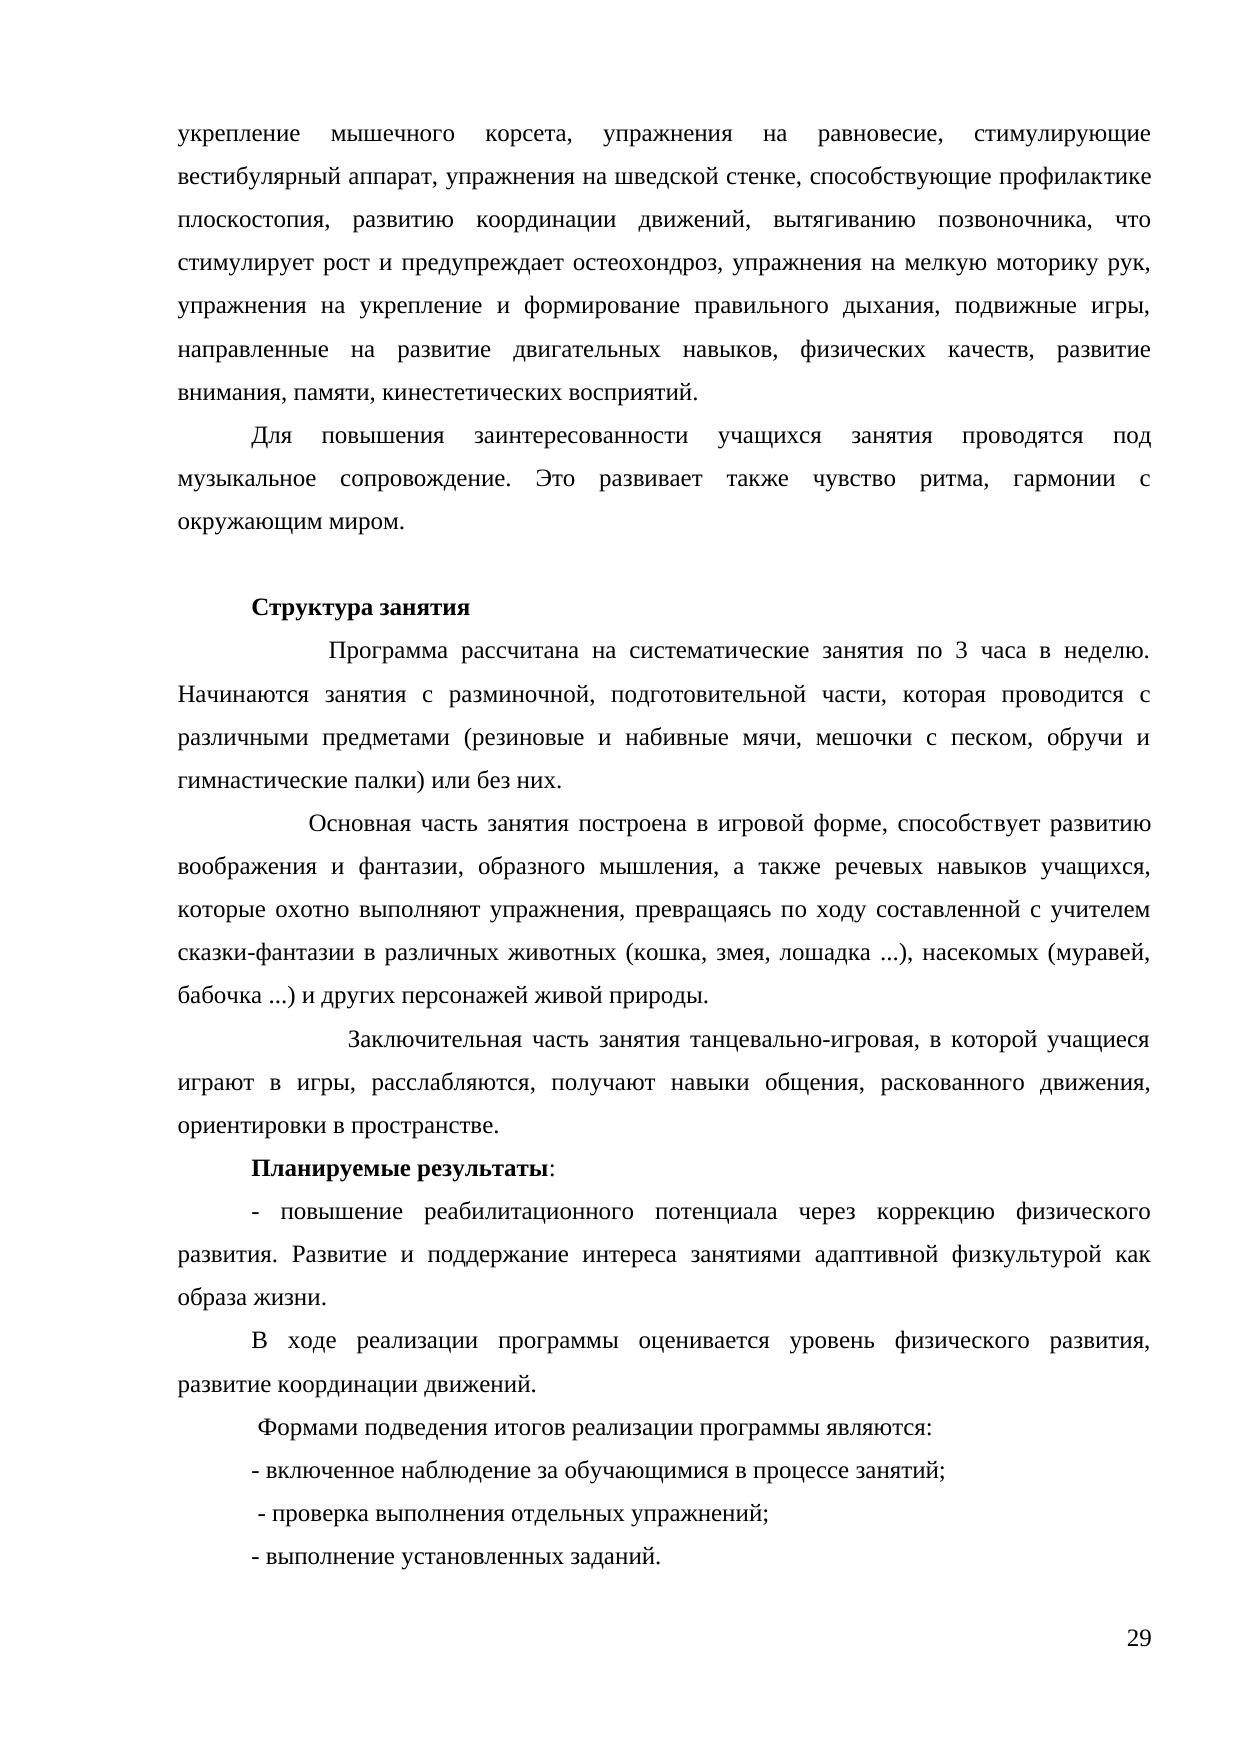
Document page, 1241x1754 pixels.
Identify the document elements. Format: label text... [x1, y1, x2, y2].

text Структура занятия [177, 592, 1152, 621]
text - проверка выполнения отдельных упражнений; [177, 1498, 1152, 1527]
text Планируемые результаты: [177, 1153, 1152, 1182]
text - включенное наблюдение за обучающимися в процессе занятий; [177, 1455, 1152, 1484]
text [177, 118, 1152, 406]
text Основная часть занятия построена в игровой форме, способствует развитию воображения и фантазии, образного мышления, а также речевых навыков учащихся, которые охотно выполняют упражнения, превращаясь по ходу составленной с учителем сказки-фантазии в различных животных (кошка, змея, лошадка ...), насекомых (муравей, бабочка ...) и других персонажей живой природы. [177, 808, 1152, 1009]
text Программа рассчитана на систематические занятия по 3 часа в неделю. Начинаются занятия с разминочной, подготовительной части, которая проводится с различными предметами (резиновые и набивные мячи, мешочки с песком, обручи и гимнастические палки) или без них. [177, 636, 1152, 794]
text В ходе реализации программы оценивается уровень физического развития, развитие координации движений. [177, 1326, 1152, 1397]
text Формами подведения итогов реализации программы являются: [177, 1412, 1152, 1441]
text Для повышения заинтересованности учащихся занятия проводятся под музыкальное сопровождение. Это развивает также чувство ритма, гармонии с окружающим миром. [177, 420, 1152, 535]
text - выполнение установленных заданий. [177, 1541, 1152, 1570]
text - повышение реабилитационного потенциала через коррекцию физического развития. Развитие и поддержание интереса занятиями адаптивной физкультурой как образа жизни. [177, 1196, 1152, 1311]
text Заключительная часть занятия танцевально-игровая, в которой учащиеся играют в игры, расслабляются, получают навыки общения, раскованного движения, ориентировки в пространстве. [177, 1024, 1152, 1139]
